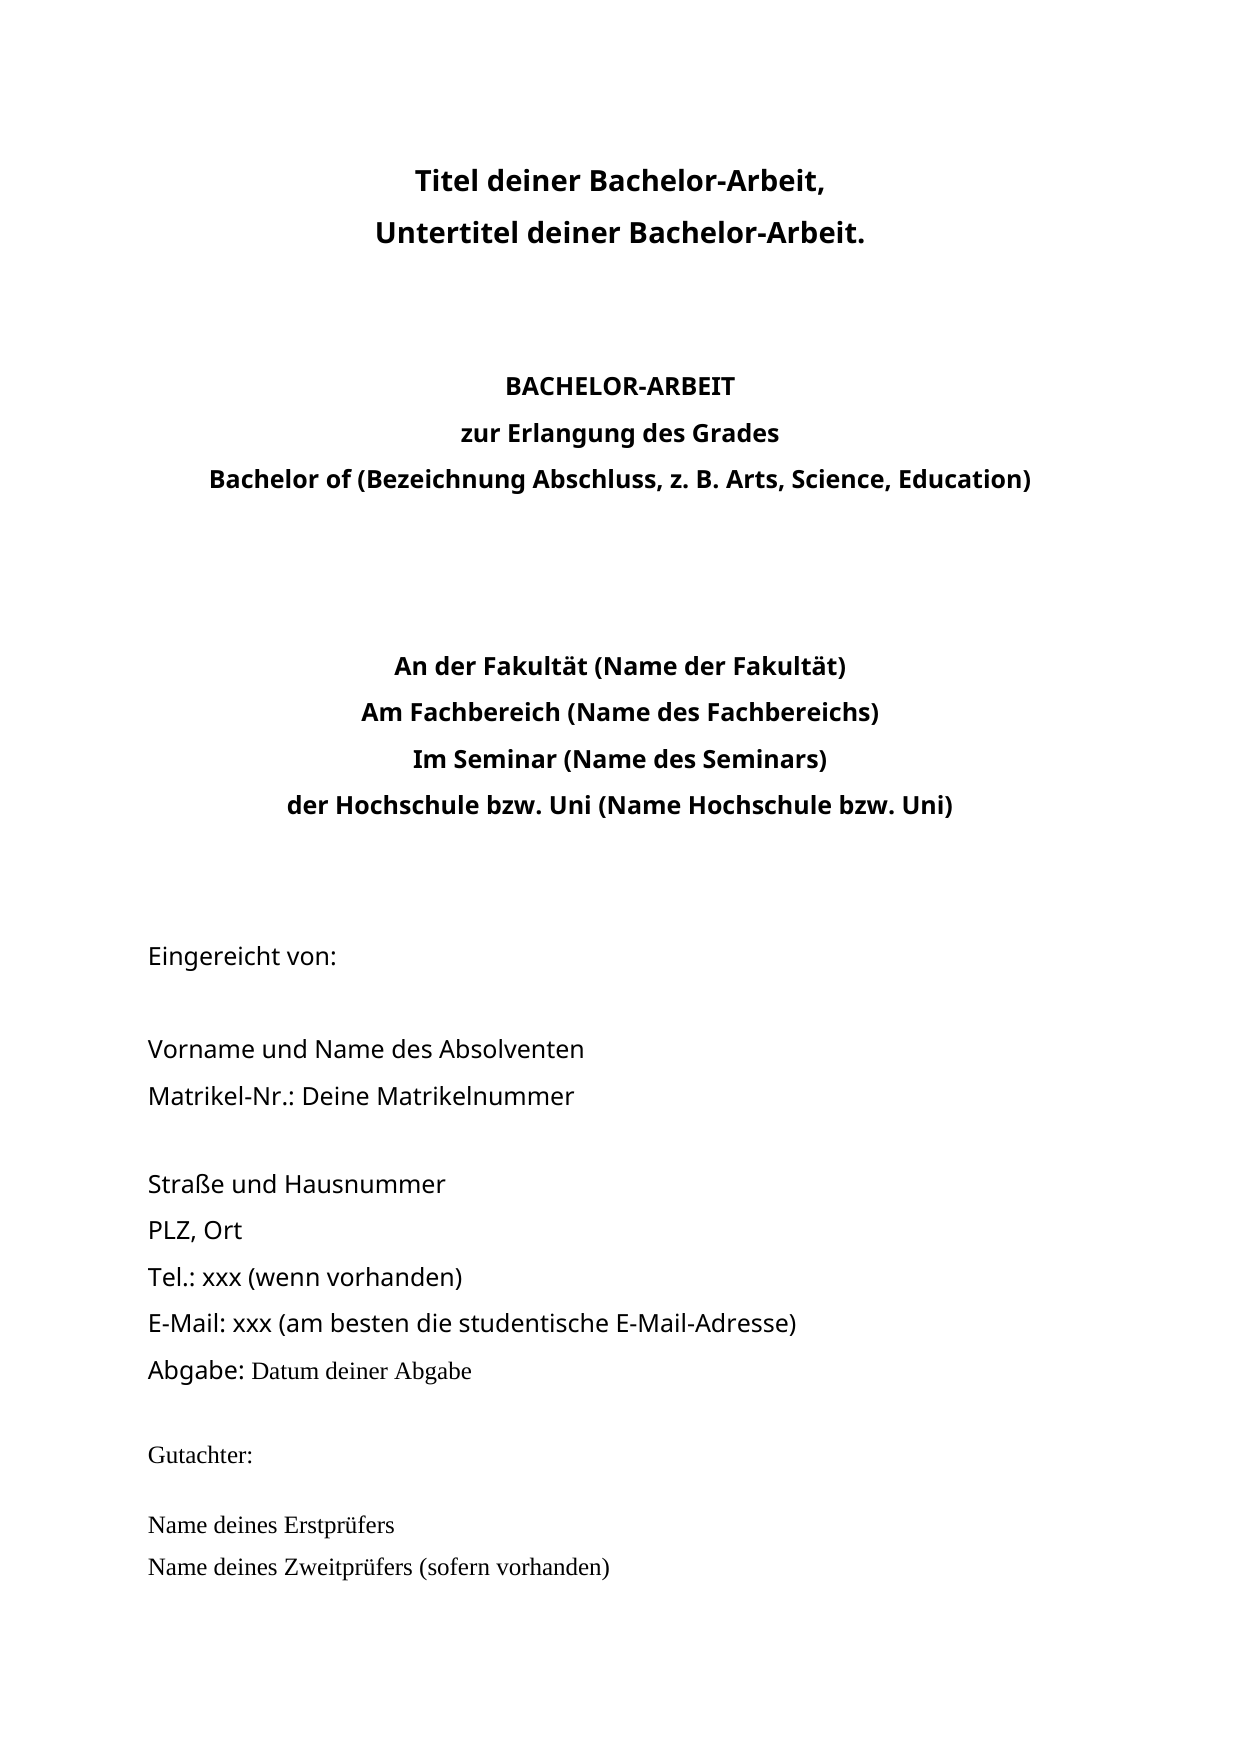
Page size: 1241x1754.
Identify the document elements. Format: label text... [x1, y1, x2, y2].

text Name deines Erstprüfers [148, 1482, 1093, 1539]
text Matrikel-Nr.: Deine Matrikelnummer [148, 1078, 1093, 1113]
text Bachelor of (Bezeichnung Abschluss, z. B. Arts, Science, Education) [148, 462, 1093, 496]
text der Hochschule bzw. Uni (Name Hochschule bzw. Uni) [148, 788, 1093, 822]
text Titel deiner Bachelor-Arbeit, [148, 160, 1093, 200]
text Untertitel deiner Bachelor-Arbeit. [148, 212, 1093, 252]
text Vorname und Name des Absolventen [148, 1032, 1093, 1066]
text zur Erlangung des Grades [148, 415, 1093, 449]
text Im Seminar (Name des Seminars) [148, 741, 1093, 775]
text Am Fachbereich (Name des Fachbereichs) [148, 695, 1093, 729]
text PLZ, Ort [148, 1213, 1093, 1247]
text E-Mail: xxx (am besten die studentische E-Mail-Adresse) [148, 1306, 1093, 1340]
text An der Fakultät (Name der Fakultät) [148, 648, 1093, 682]
text Tel.: xxx (wenn vorhanden) [148, 1259, 1093, 1293]
text BACHELOR-ARBEIT [148, 369, 1093, 403]
text Eingereicht von: [148, 939, 1093, 973]
text Name deines Zweitprüfers (sofern vorhanden) [148, 1552, 1093, 1580]
text Abgabe: Datum deiner Abgabe [148, 1353, 1093, 1387]
text Gutachter: [148, 1440, 1093, 1469]
text Straße und Hausnummer [148, 1166, 1093, 1200]
